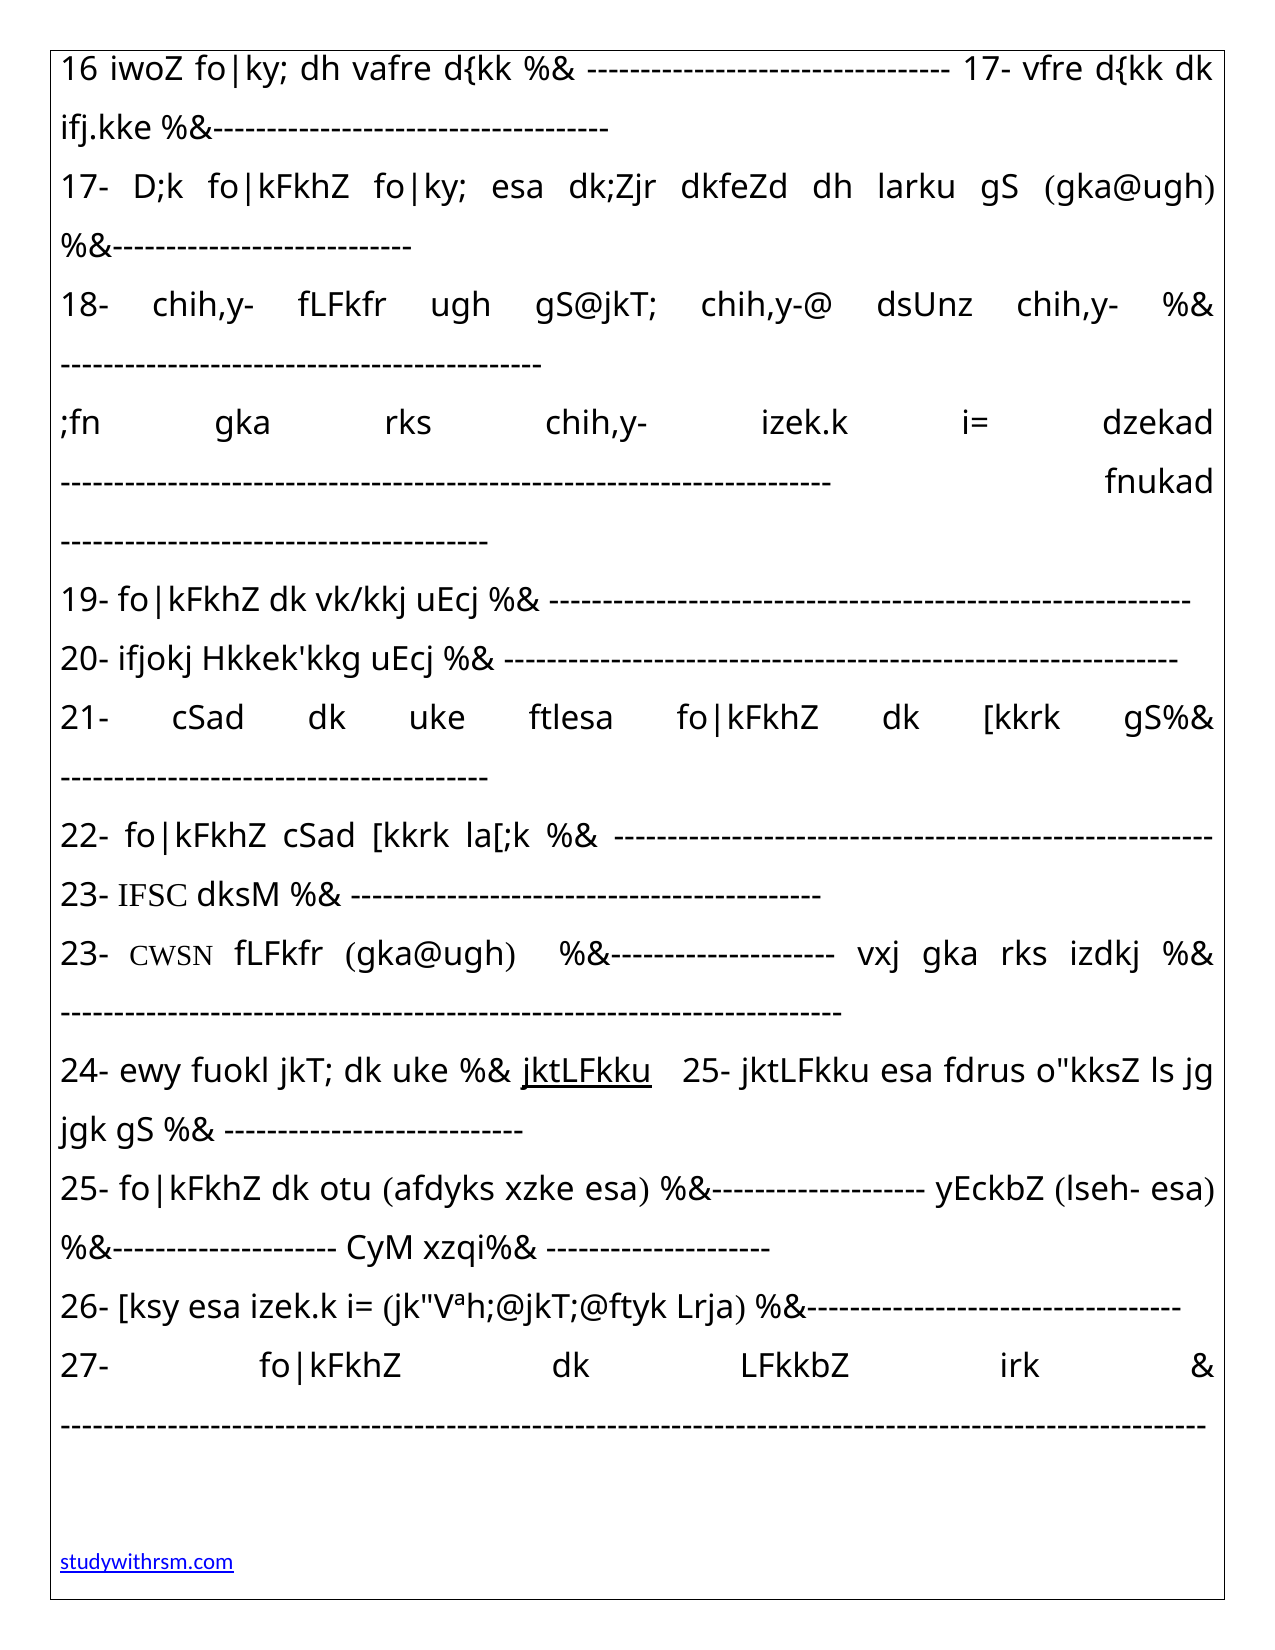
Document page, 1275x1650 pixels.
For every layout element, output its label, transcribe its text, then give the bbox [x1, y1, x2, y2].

text 22- fo|kFkhZ cSad [kkrk la[;k %& -------------------------------------------------------- 23- IFSC dksM %& -------------------------------------------- [60, 811, 1215, 916]
text 18- chih,y- fLFkfr ugh gS@jkT; chih,y-@ dsUnz chih,y- %& --------------------------------------------- [60, 281, 1215, 385]
text 26- [ksy esa izek.k i= (jk"Vªh;@jkT;@ftyk Lrja) %&----------------------------------- [60, 1283, 1215, 1328]
text 17- D;k fo|kFkhZ fo|ky; esa dk;Zjr dkfeZd dh larku gS (gka@ugh) %&---------------------------- [60, 163, 1215, 267]
text 20- ifjokj Hkkek'kkg uEcj %& --------------------------------------------------------------- [60, 634, 1215, 680]
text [60, 1342, 1215, 1446]
text ;fn gka rks chih,y- izek.k i= dzekad ------------------------------------------------------------------------ fnukad ---------------------------------------- [60, 399, 1215, 562]
text 19- fo|kFkhZ dk vk/kkj uEcj %& ------------------------------------------------------------ [60, 576, 1215, 621]
text 23- CWSN fLFkfr (gka@ugh) %&--------------------- vxj gka rks izdkj %& ------------------------------------------------------------------------- [60, 929, 1215, 1034]
text 16 iwoZ fo|ky; dh vafre d{kk %& ---------------------------------- 17- vfre d{kk dk ifj.kke %&------------------------------------- [60, 51, 1215, 149]
text 24- ewy fuokl jkT; dk uke %& jktLFkku 25- jktLFkku esa fdrus o"kksZ ls jg jgk gS %& ---------------------------- [60, 1047, 1215, 1152]
text 25- fo|kFkhZ dk otu (afdyks xzke esa) %&-------------------- yEckbZ (lseh- esa) %&--------------------- CyM xzqi%& --------------------- [60, 1165, 1215, 1269]
text 21- cSad dk uke ftlesa fo|kFkhZ dk [kkrk gS%& ---------------------------------------- [60, 693, 1215, 798]
